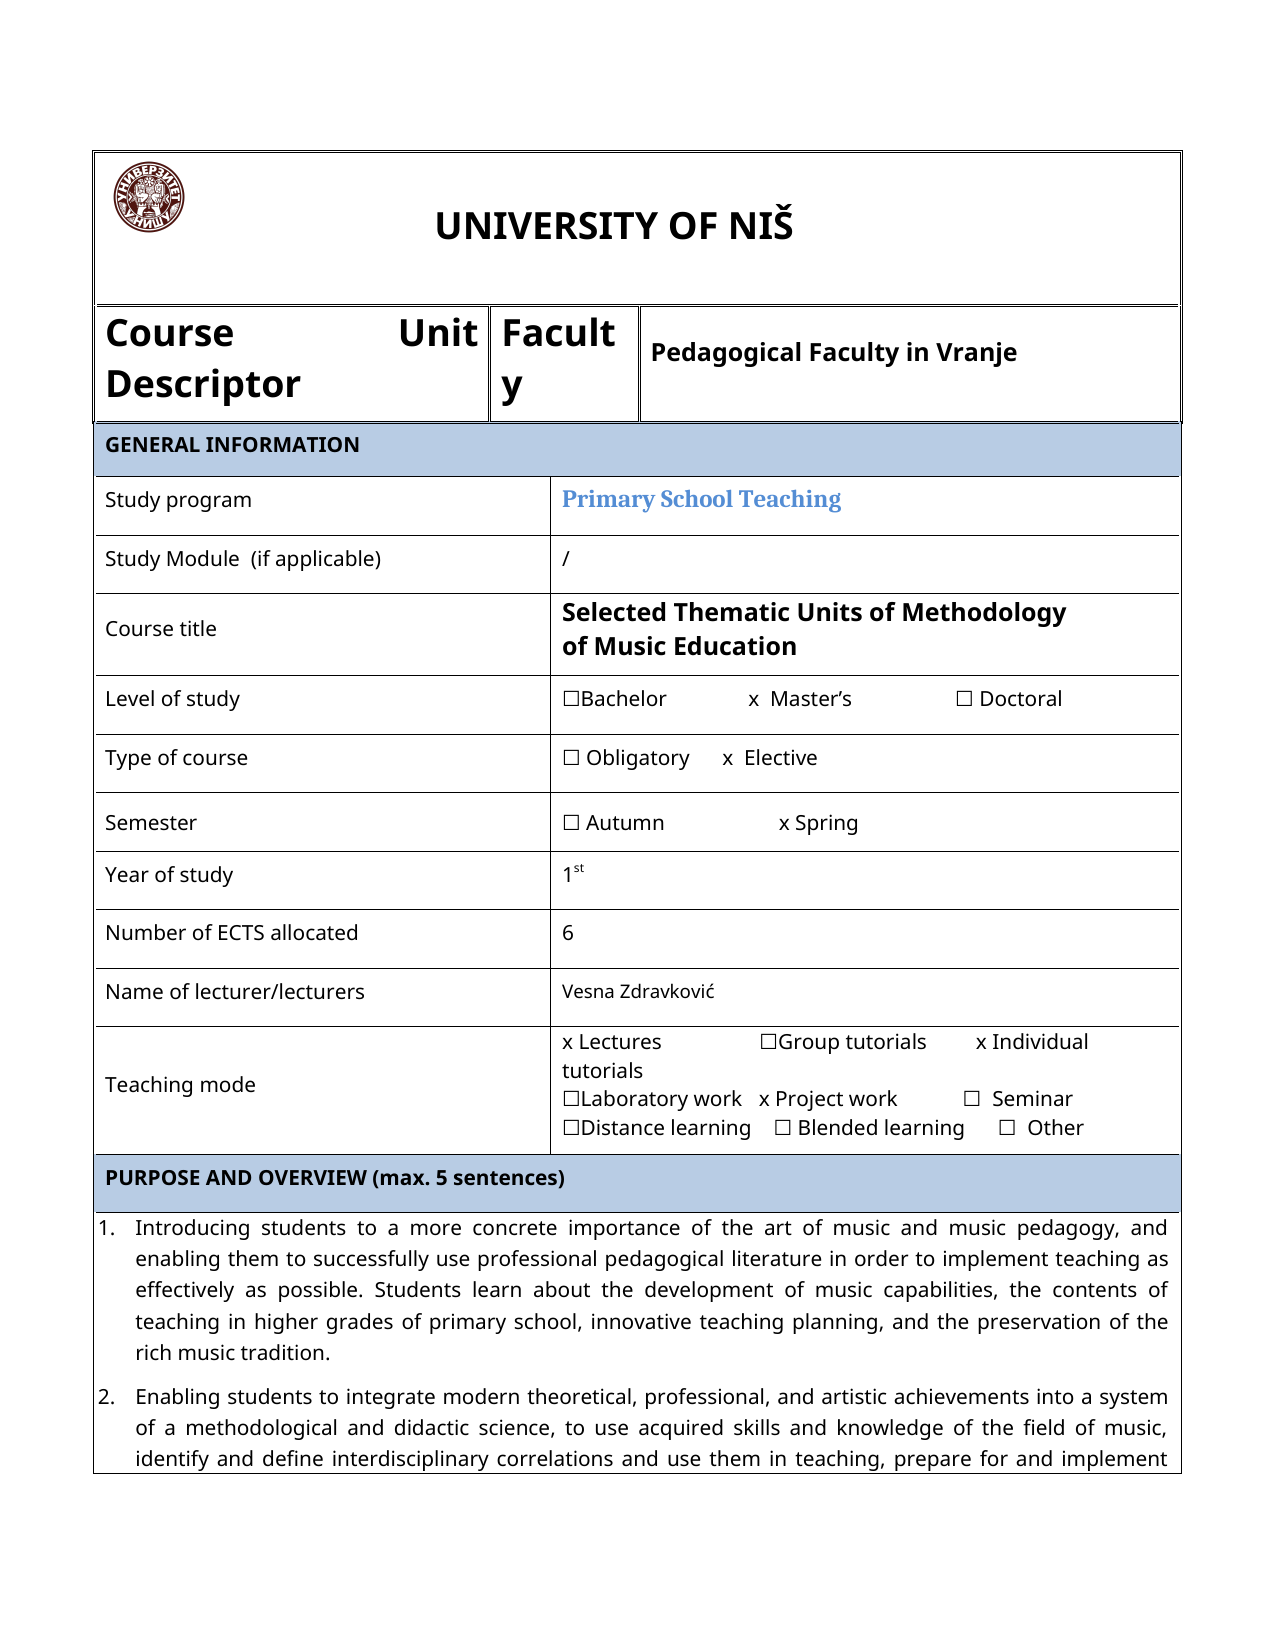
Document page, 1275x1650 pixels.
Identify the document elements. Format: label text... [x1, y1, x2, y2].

table_cell 6 [551, 909, 1181, 968]
table_cell Teaching mode [94, 1026, 550, 1153]
table_cell Course title [94, 593, 550, 675]
table_cell Name of lecturer/lecturers [94, 968, 550, 1026]
table_cell Faculty [491, 307, 638, 421]
table_cell Primary School Teaching [551, 476, 1181, 535]
table_cell Selected Thematic Units of Methodology of Music Education [551, 593, 1181, 675]
table_cell ☐ Obligatory x Elective [551, 734, 1181, 792]
table_cell Number of ECTS allocated [94, 909, 550, 968]
table_cell Vesna Zdravković [551, 968, 1181, 1026]
table_cell Year of study [94, 851, 550, 909]
table_cell ☐Bachelor x Master’s ☐ Doctoral [551, 675, 1181, 733]
table_cell Level of study [94, 675, 550, 733]
table_cell Course Unit Descriptor [95, 304, 488, 421]
table_cell GENERAL INFORMATION [94, 421, 1181, 476]
table_header UNIVERSITY OF NIŠ [95, 153, 1180, 303]
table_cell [94, 1212, 1181, 1473]
table_cell 1st [551, 851, 1181, 909]
table_cell ☐ Autumn x Spring [551, 792, 1181, 851]
table_cell Semester [94, 792, 550, 851]
table_cell PURPOSE AND OVERVIEW (max. 5 sentences) [94, 1154, 1181, 1212]
table_cell x Lectures ☐Group tutorials x Individual tutorials ☐Laboratory work x Project work ☐ Seminar ☐Distance learning ☐ Blended learning ☐ Other [551, 1026, 1181, 1153]
table_cell / [551, 535, 1181, 593]
table_cell Study Module (if applicable) [94, 535, 550, 593]
table_cell Pedagogical Faculty in Vranje [641, 304, 1180, 421]
table_cell Study program [94, 476, 550, 535]
table_cell Type of course [94, 734, 550, 792]
